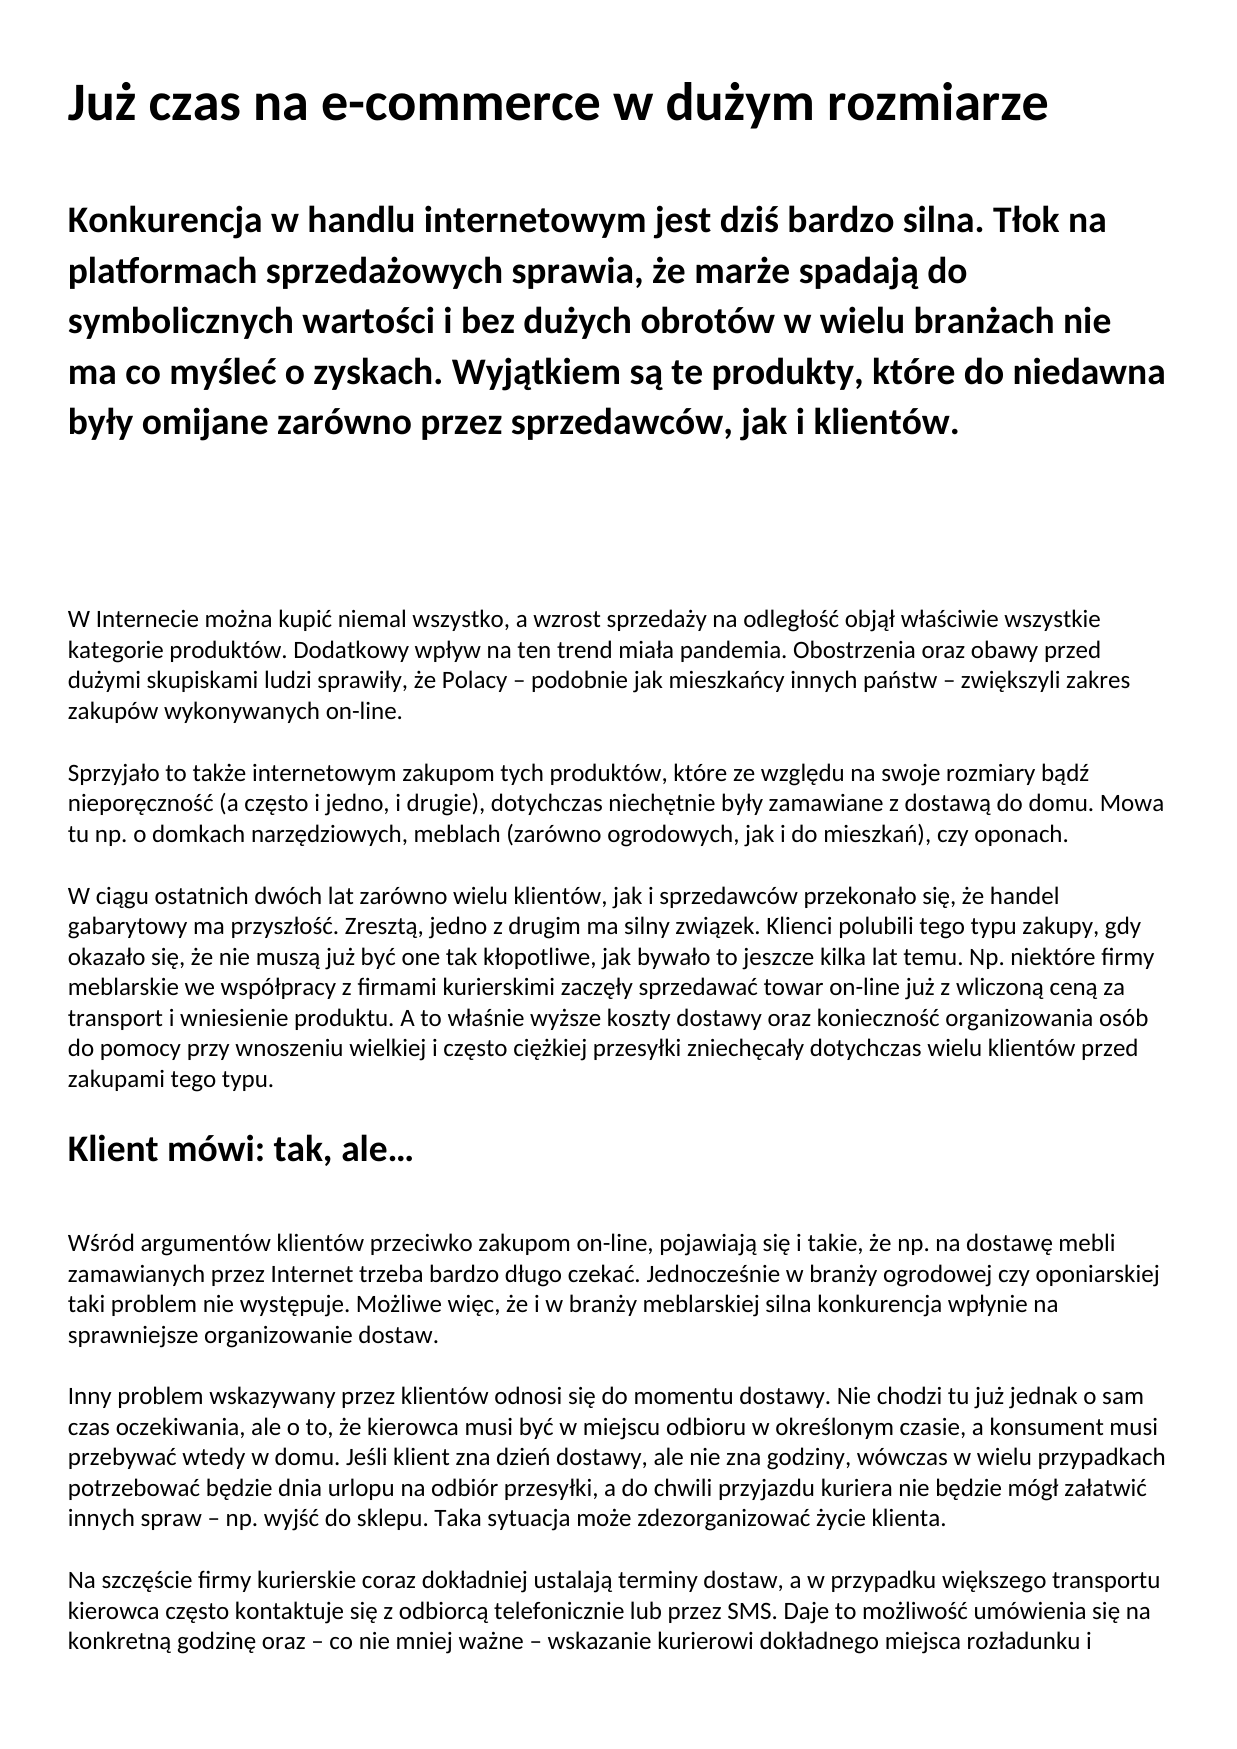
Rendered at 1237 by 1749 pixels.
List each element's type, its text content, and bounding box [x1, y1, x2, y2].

text W ciągu ostatnich dwóch lat zarówno wielu klientów, jak i sprzedawców przekonało się, że handel gabarytowy ma przyszłość. Zresztą, jedno z drugim ma silny związek. Klienci polubili tego typu zakupy, gdy okazało się, że nie muszą już być one tak kłopotliwe, jak bywało to jeszcze kilka lat temu. Np. niektóre firmy meblarskie we współpracy z firmami kurierskimi zaczęły sprzedawać towar on-line już z wliczoną ceną za transport i wniesienie produktu. A to właśnie wyższe koszty dostawy oraz konieczność organizowania osób do pomocy przy wnoszeniu wielkiej i często ciężkiej przesyłki zniechęcały dotychczas wielu klientów przed zakupami tego typu. [68, 880, 1169, 1093]
text Inny problem wskazywany przez klientów odnosi się do momentu dostawy. Nie chodzi tu już jednak o sam czas oczekiwania, ale o to, że kierowca musi być w miejscu odbioru w określonym czasie, a konsument musi przebywać wtedy w domu. Jeśli klient zna dzień dostawy, ale nie zna godziny, wówczas w wielu przypadkach potrzebować będzie dnia urlopu na odbiór przesyłki, a do chwili przyjazdu kuriera nie będzie mógł załatwić innych spraw – np. wyjść do sklepu. Taka sytuacja może zdezorganizować życie klienta. [68, 1381, 1169, 1533]
text Klient mówi: tak, ale… [68, 1125, 1169, 1171]
text Już czas na e-commerce w dużym rozmiarze [68, 68, 1169, 134]
text Sprzyjało to także internetowym zakupom tych produktów, które ze względu na swoje rozmiary bądź nieporęczność (a często i jedno, i drugie), dotychczas niechętnie były zamawiane z dostawą do domu. Mowa tu np. o domkach narzędziowych, meblach (zarówno ogrodowych, jak i do mieszkań), czy oponach. [68, 757, 1169, 848]
text W Internecie można kupić niemal wszystko, a wzrost sprzedaży na odległość objął właściwie wszystkie kategorie produktów. Dodatkowy wpływ na ten trend miała pandemia. Obostrzenia oraz obawy przed dużymi skupiskami ludzi sprawiły, że Polacy – podobnie jak mieszkańcy innych państw – zwiększyli zakres zakupów wykonywanych on-line. [68, 604, 1169, 726]
text Konkurencja w handlu internetowym jest dziś bardzo silna. Tłok na platformach sprzedażowych sprawia, że marże spadają do symbolicznych wartości i bez dużych obrotów w wielu branżach nie ma co myśleć o zyskach. Wyjątkiem są te produkty, które do niedawna były omijane zarówno przez sprzedawców, jak i klientów. [68, 196, 1169, 444]
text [68, 1564, 1169, 1656]
text Wśród argumentów klientów przeciwko zakupom on-line, pojawiają się i takie, że np. na dostawę mebli zamawianych przez Internet trzeba bardzo długo czekać. Jednocześnie w branży ogrodowej czy oponiarskiej taki problem nie występuje. Możliwe więc, że i w branży meblarskiej silna konkurencja wpłynie na sprawniejsze organizowanie dostaw. [68, 1227, 1169, 1349]
